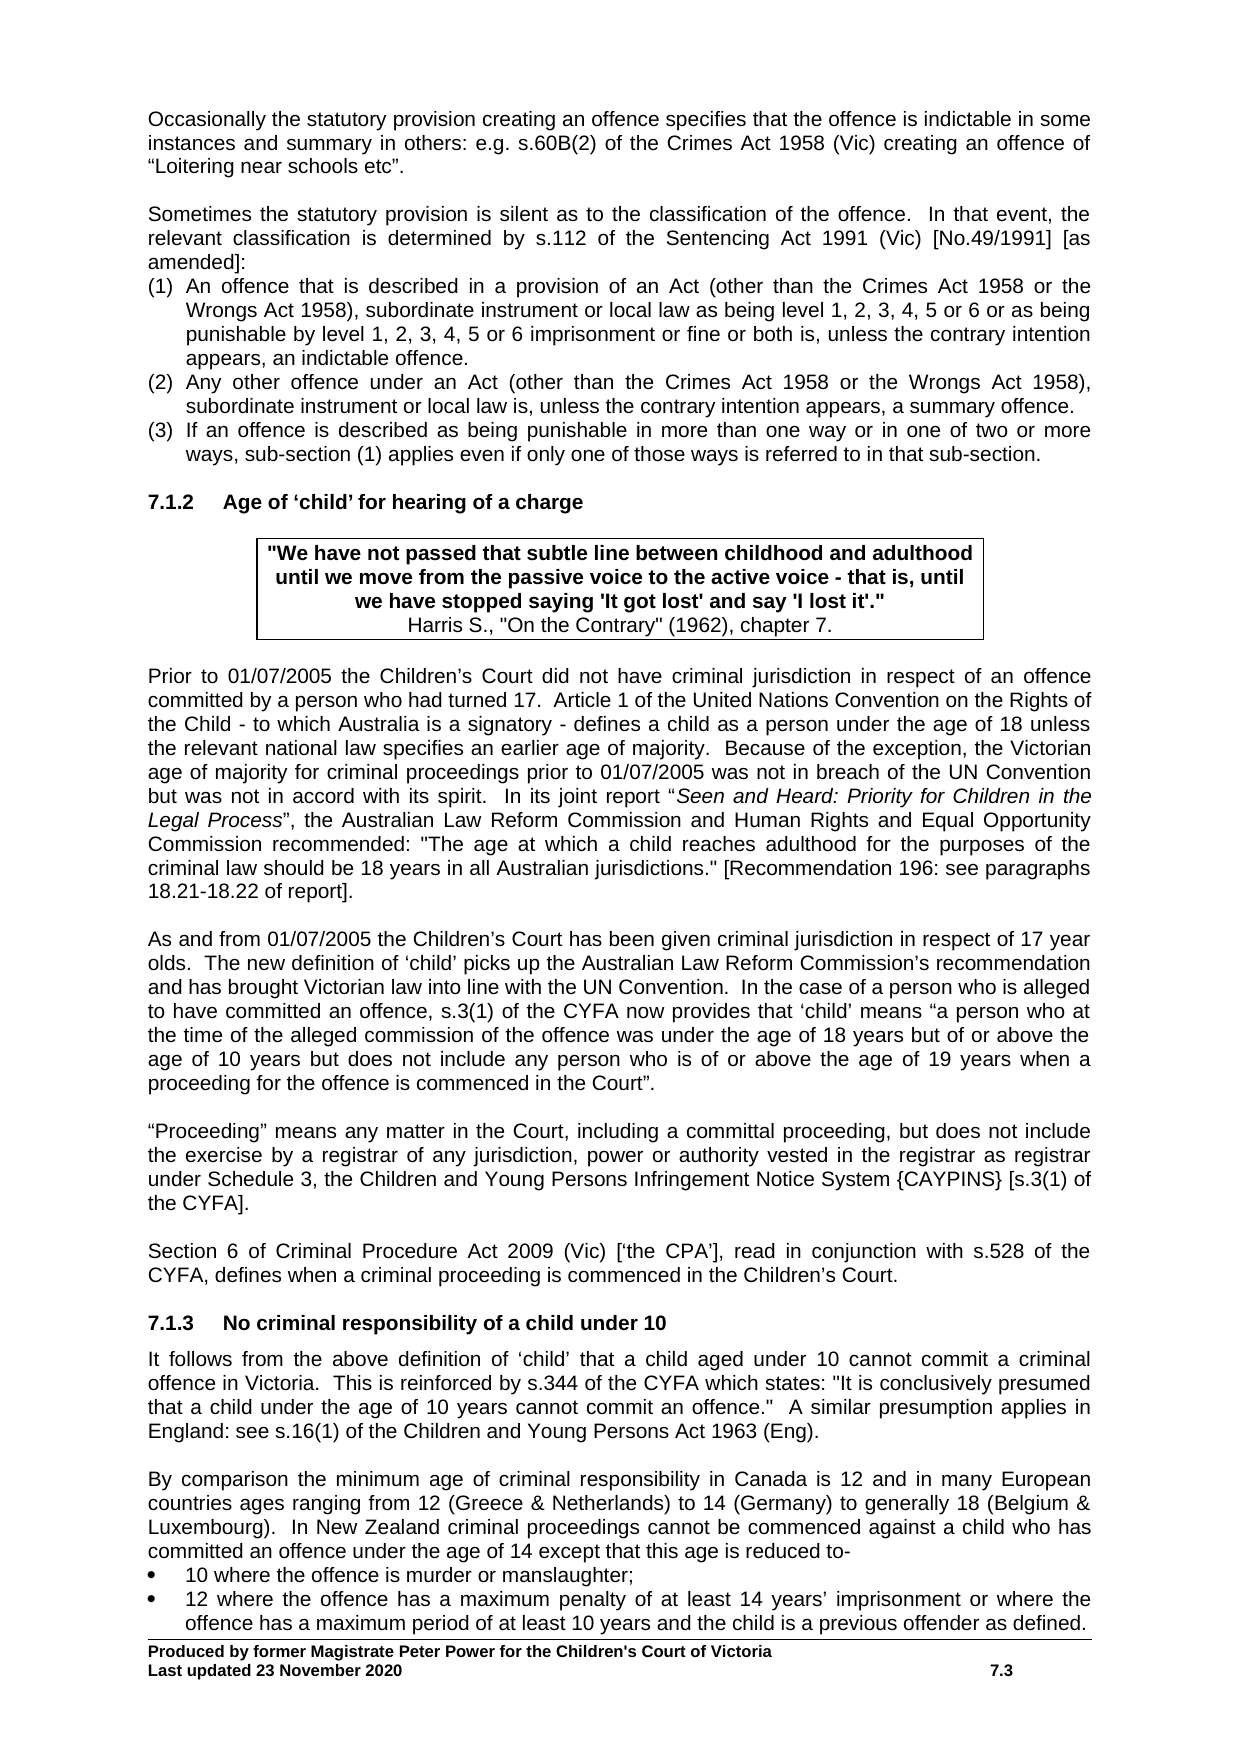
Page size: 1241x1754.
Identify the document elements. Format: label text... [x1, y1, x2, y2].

text (3) If an offence is described as being punishable in more than one way or in one of two or more ways, sub-section (1) applies even if only one of those ways is referred to in that sub-section. [148, 418, 1092, 466]
text Section 6 of Criminal Procedure Act 2009 (Vic) [‘the CPA’], read in conjunction with s.528 of the CYFA, defines when a criminal proceeding is commenced in the Children’s Court. [148, 1239, 1092, 1287]
text Prior to 01/07/2005 the Children’s Court did not have criminal jurisdiction in respect of an offence committed by a person who had turned 17. Article 1 of the United Nations Convention on the Rights of the Child - to which is a signatory - defines a child as a person under the age of 18 unless the relevant national law specifies an earlier age of majority. Because of the exception, the Victorian age of majority for criminal proceedings prior to 01/07/2005 was not in breach of the UN Convention but was not in accord with its spirit. In its joint report “Seen and Heard: Priority for Children in the Legal Process”, the Australian Law Reform Commission and Human Rights and Equal Opportunity Commission recommended: "The age at which a child reaches adulthood for the purposes of the criminal law should be 18 years in all Australian jurisdictions." [Recommendation 196: see paragraphs 18.21-18.22 of report]. [148, 664, 1092, 903]
text It follows from the above definition of ‘child’ that a child aged under 10 cannot commit a criminal offence in Victoria. This is reinforced by s.344 of the CYFA which states: "It is conclusively presumed that a child under the age of 10 years cannot commit an offence." A similar presumption applies in : see s.16(1) of the Children and Young Persons Act 1963 (Eng). [148, 1347, 1092, 1443]
subtitle 7.1.2 Age of ‘child’ for hearing of a charge [148, 490, 1092, 514]
text Harris S., "On the Contrary" (1962), chapter 7. [258, 609, 983, 639]
text Sometimes the statutory provision is silent as to the classification of the offence. In that event, the relevant classification is determined by s.112 of the Sentencing Act 1991 (Vic) [No.49/1991] [as amended]: [148, 202, 1092, 274]
text “Proceeding” means any matter in the Court, including a committal proceeding, but does not include the exercise by a registrar of any jurisdiction, power or authority vested in the registrar as registrar under Schedule 3, the Children and Young Persons Infringement Notice System {CAYPINS} [s.3(1) of the CYFA]. [148, 1119, 1092, 1215]
list 12 where the offence has a maximum penalty of at least 14 years’ imprisonment or where the offence has a maximum period of at least 10 years and the child is a previous offender as defined. [148, 1587, 1092, 1635]
text (2) Any other offence under an Act (other than the Crimes Act 1958 or the Wrongs Act 1958), subordinate instrument or local law is, unless the contrary intention appears, a summary offence. [148, 370, 1092, 418]
subtitle Occasionally the statutory provision creating an offence specifies that the offence is indictable in some instances and summary in others: e.g. s.60B(2) of the Crimes Act 1958 (Vic) creating an offence of “Loitering near schools etc”. [148, 106, 1092, 178]
list 10 where the offence is murder or manslaughter; [148, 1563, 1092, 1587]
text By comparison the minimum age of criminal responsibility in Canada is 12 and in many European countries ages ranging from 12 (Greece & Netherlands) to 14 (Germany) to generally 18 (Belgium & Luxembourg). In New Zealand criminal proceedings cannot be commenced against a child who has committed an offence under the age of 14 except that this age is reduced to- [148, 1467, 1092, 1563]
text As and from 01/07/2005 the Children’s Court has been given criminal jurisdiction in respect of 17 year olds. The new definition of ‘child’ picks up the Australian Law Reform Commission’s recommendation and has brought Victorian law into line with the UN Convention. In the case of a person who is alleged to have committed an offence, s.3(1) of the CYFA now provides that ‘child’ means “a person who at the time of the alleged commission of the offence was under the age of 18 years but of or above the age of 10 years but does not include any person who is of or above the age of 19 years when a proceeding for the offence is commenced in the Court”. [148, 927, 1092, 1095]
subtitle 7.1.3 No criminal responsibility of a child under 10 [148, 1311, 1092, 1334]
text "We have not passed that subtle line between childhood and adulthood until we move from the passive voice to the active voice - that is, until we have stopped saying 'It got lost' and say 'I lost it'." [258, 539, 983, 609]
text (1) An offence that is described in a provision of an Act (other than the Crimes Act 1958 or the Wrongs Act 1958), subordinate instrument or local law as being level 1, 2, 3, 4, 5 or 6 or as being punishable by level 1, 2, 3, 4, 5 or 6 imprisonment or fine or both is, unless the contrary intention appears, an indictable offence. [148, 274, 1092, 370]
